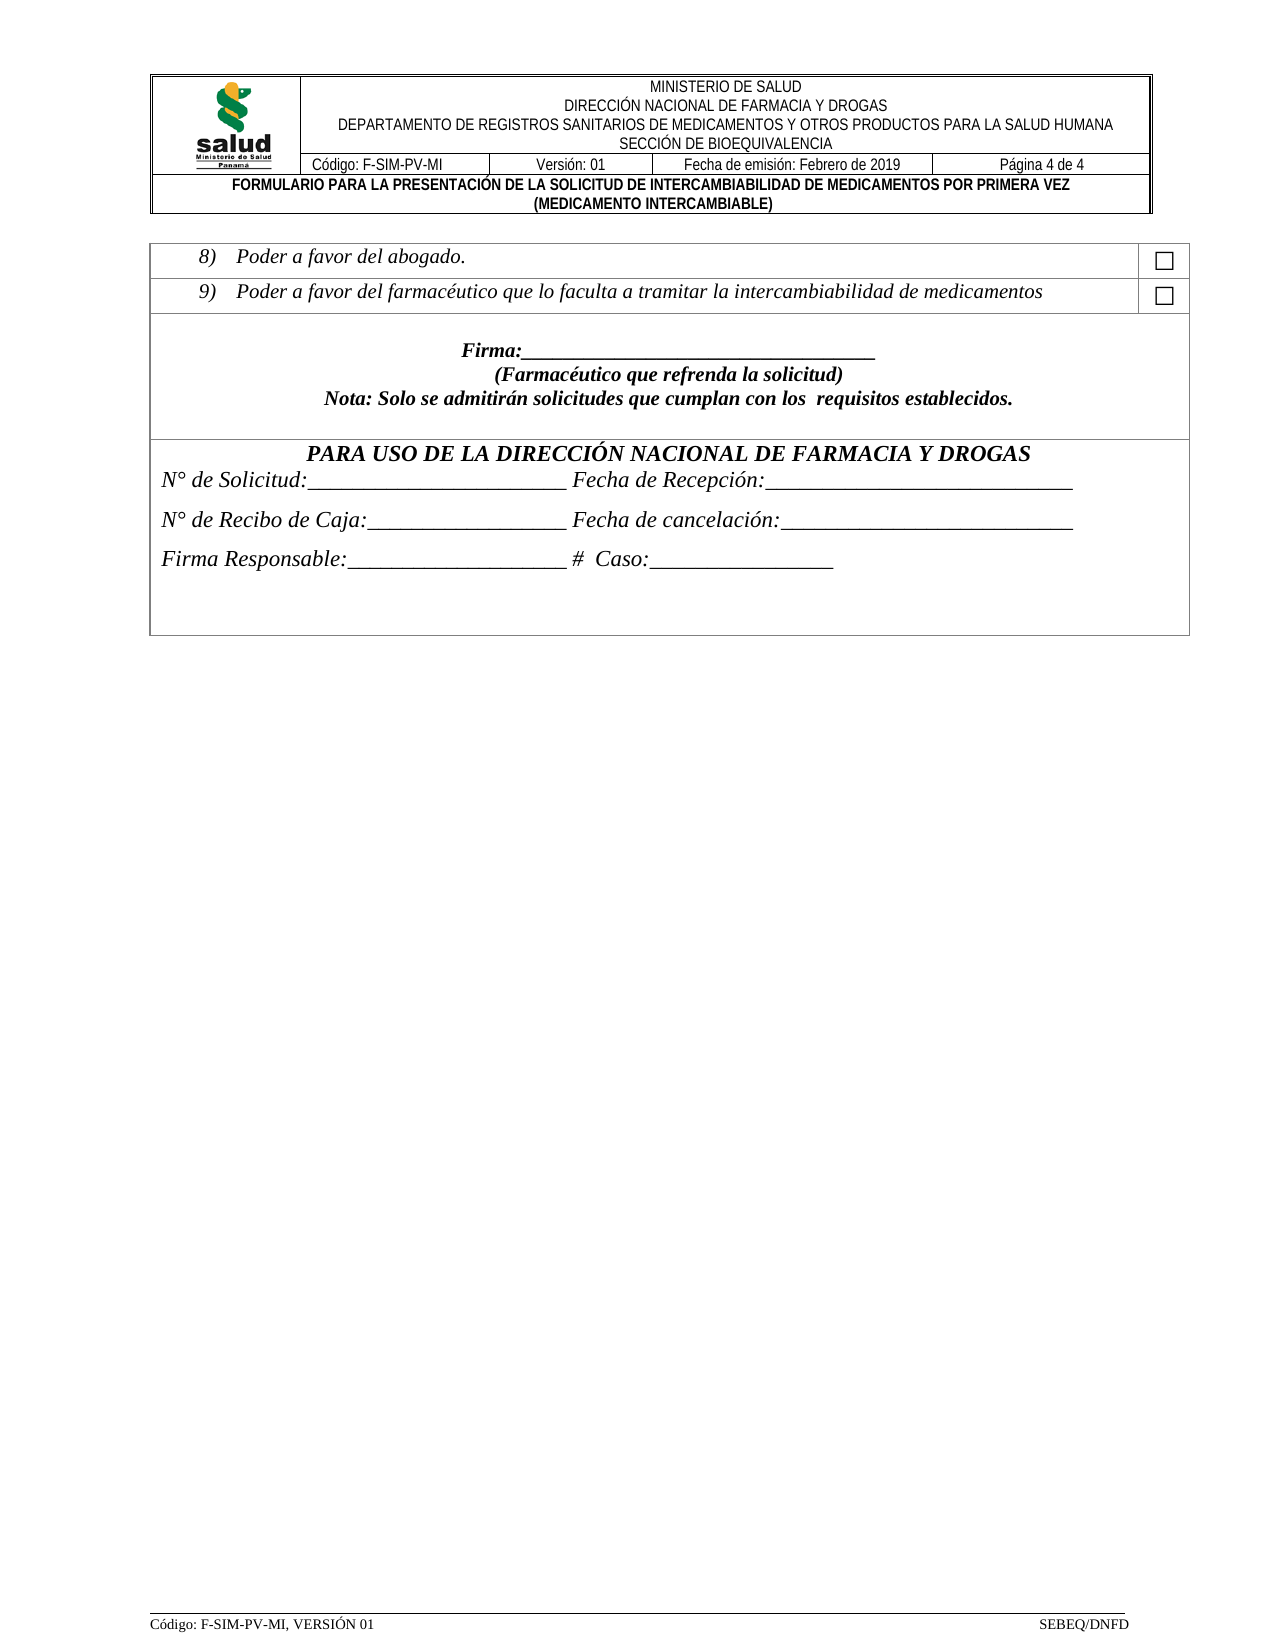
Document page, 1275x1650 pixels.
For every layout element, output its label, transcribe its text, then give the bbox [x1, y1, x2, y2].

picture [184, 175, 283, 183]
picture [184, 77, 283, 174]
table_cell Poder a favor del abogado. [151, 244, 1138, 278]
table_cell PARA USO DE LA DIRECCIÓN NACIONAL DE FARMACIA Y DROGAS N° de Solicitud: Fecha de Recepción: N° de Recibo de Caja: Fecha de cancelación: Firma Responsable: # Caso:________________ [151, 440, 1189, 635]
table_cell Firma:__________________________________ (Farmacéutico que refrenda la solicitud) Nota: Solo se admitirán solicitudes que cumplan con los requisitos establecidos. [151, 314, 1189, 439]
table_cell Poder a favor del farmacéutico que lo faculta a tramitar la intercambiabilidad de medicamentos [151, 279, 1138, 313]
